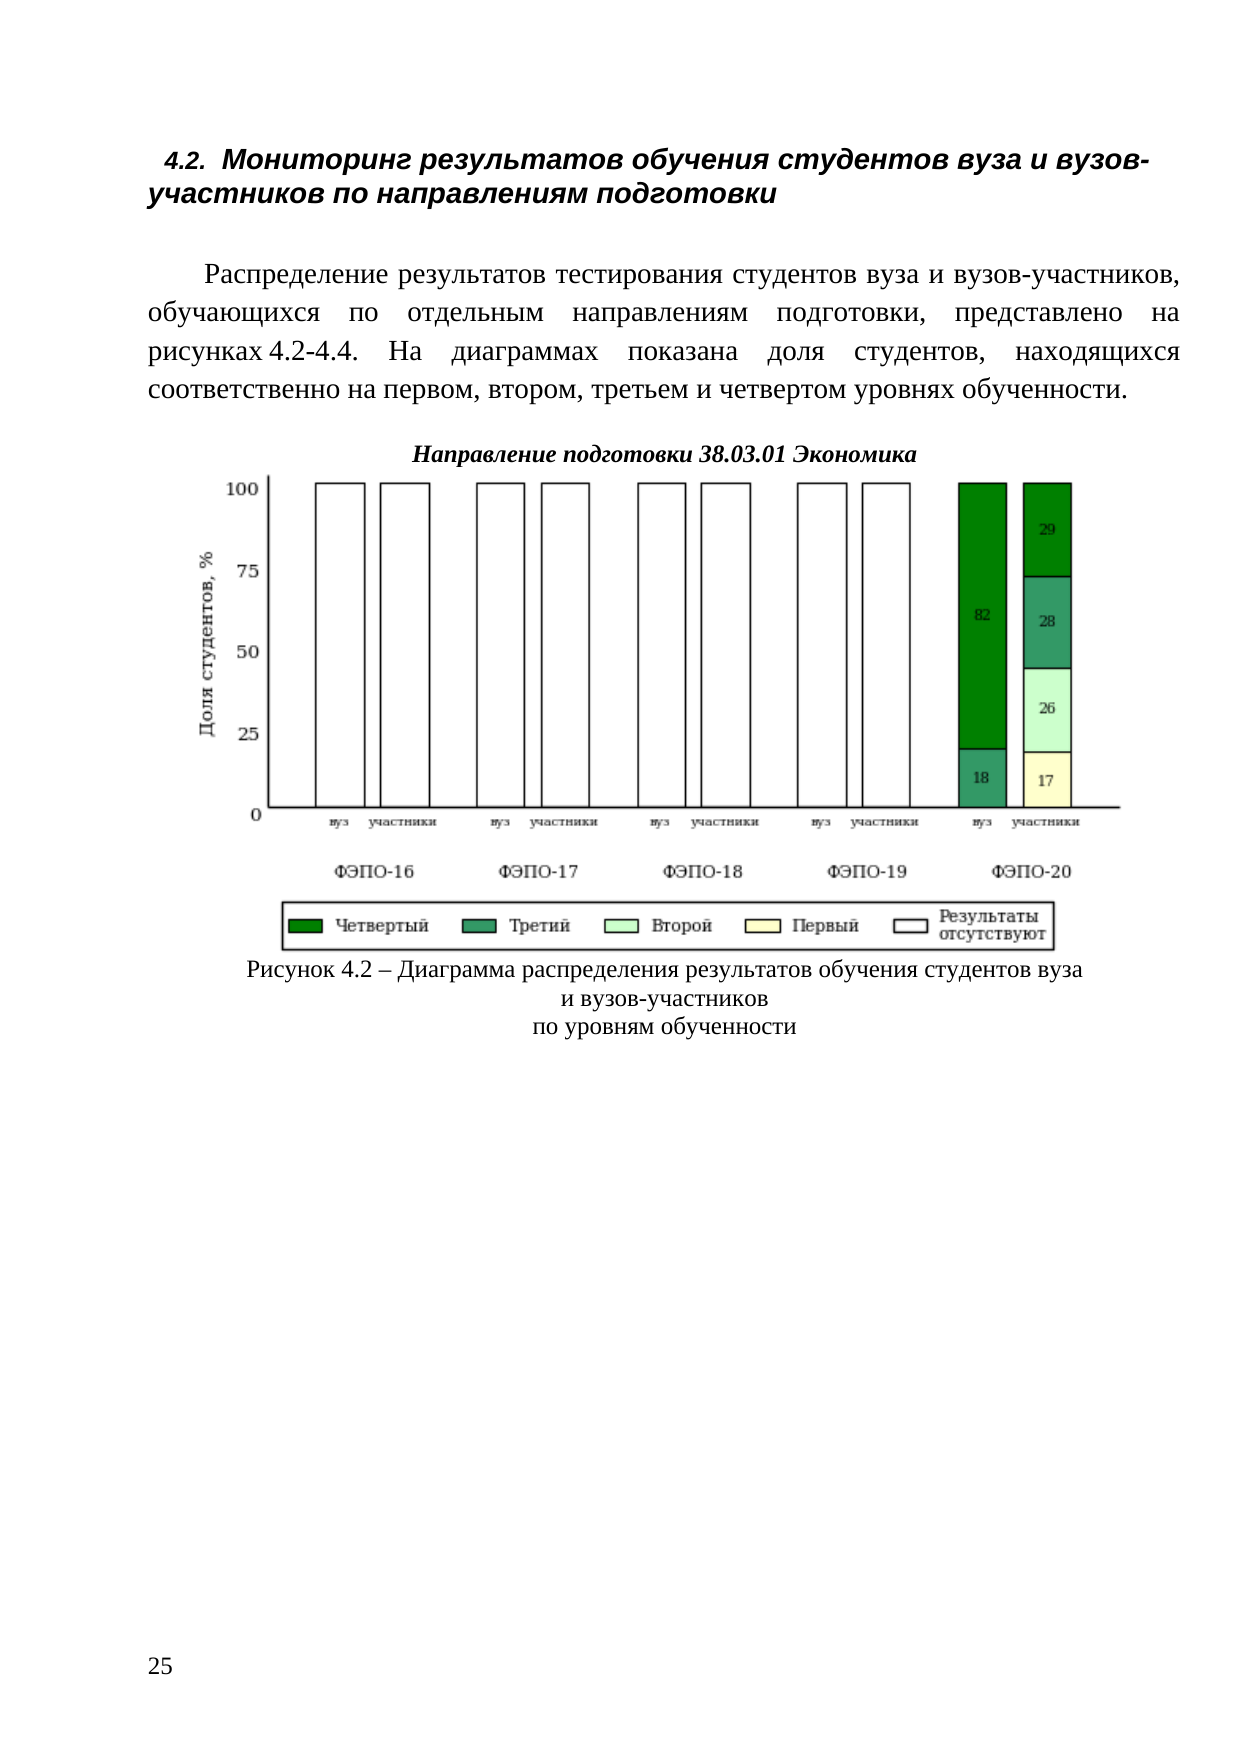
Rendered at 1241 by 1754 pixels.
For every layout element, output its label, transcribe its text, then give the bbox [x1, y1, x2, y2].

text Рисунок 4.2 – Диаграмма распределения результатов обучения студентов вуза и вузов-участников по уровням обученности [148, 954, 1181, 1040]
text Распределение результатов тестирования студентов вуза и вузов-участников, обучающихся по отдельным направлениям подготовки, представлено на рисунках 4.2-4.4. На диаграммах показана доля студентов, находящихся соответственно на первом, втором, третьем и четвертом уровнях обученности. [148, 256, 1181, 405]
picture [192, 467, 1137, 954]
text Мониторинг результатов обучения студентов вуза и вузов-участников по направлениям подготовки [148, 142, 1181, 209]
